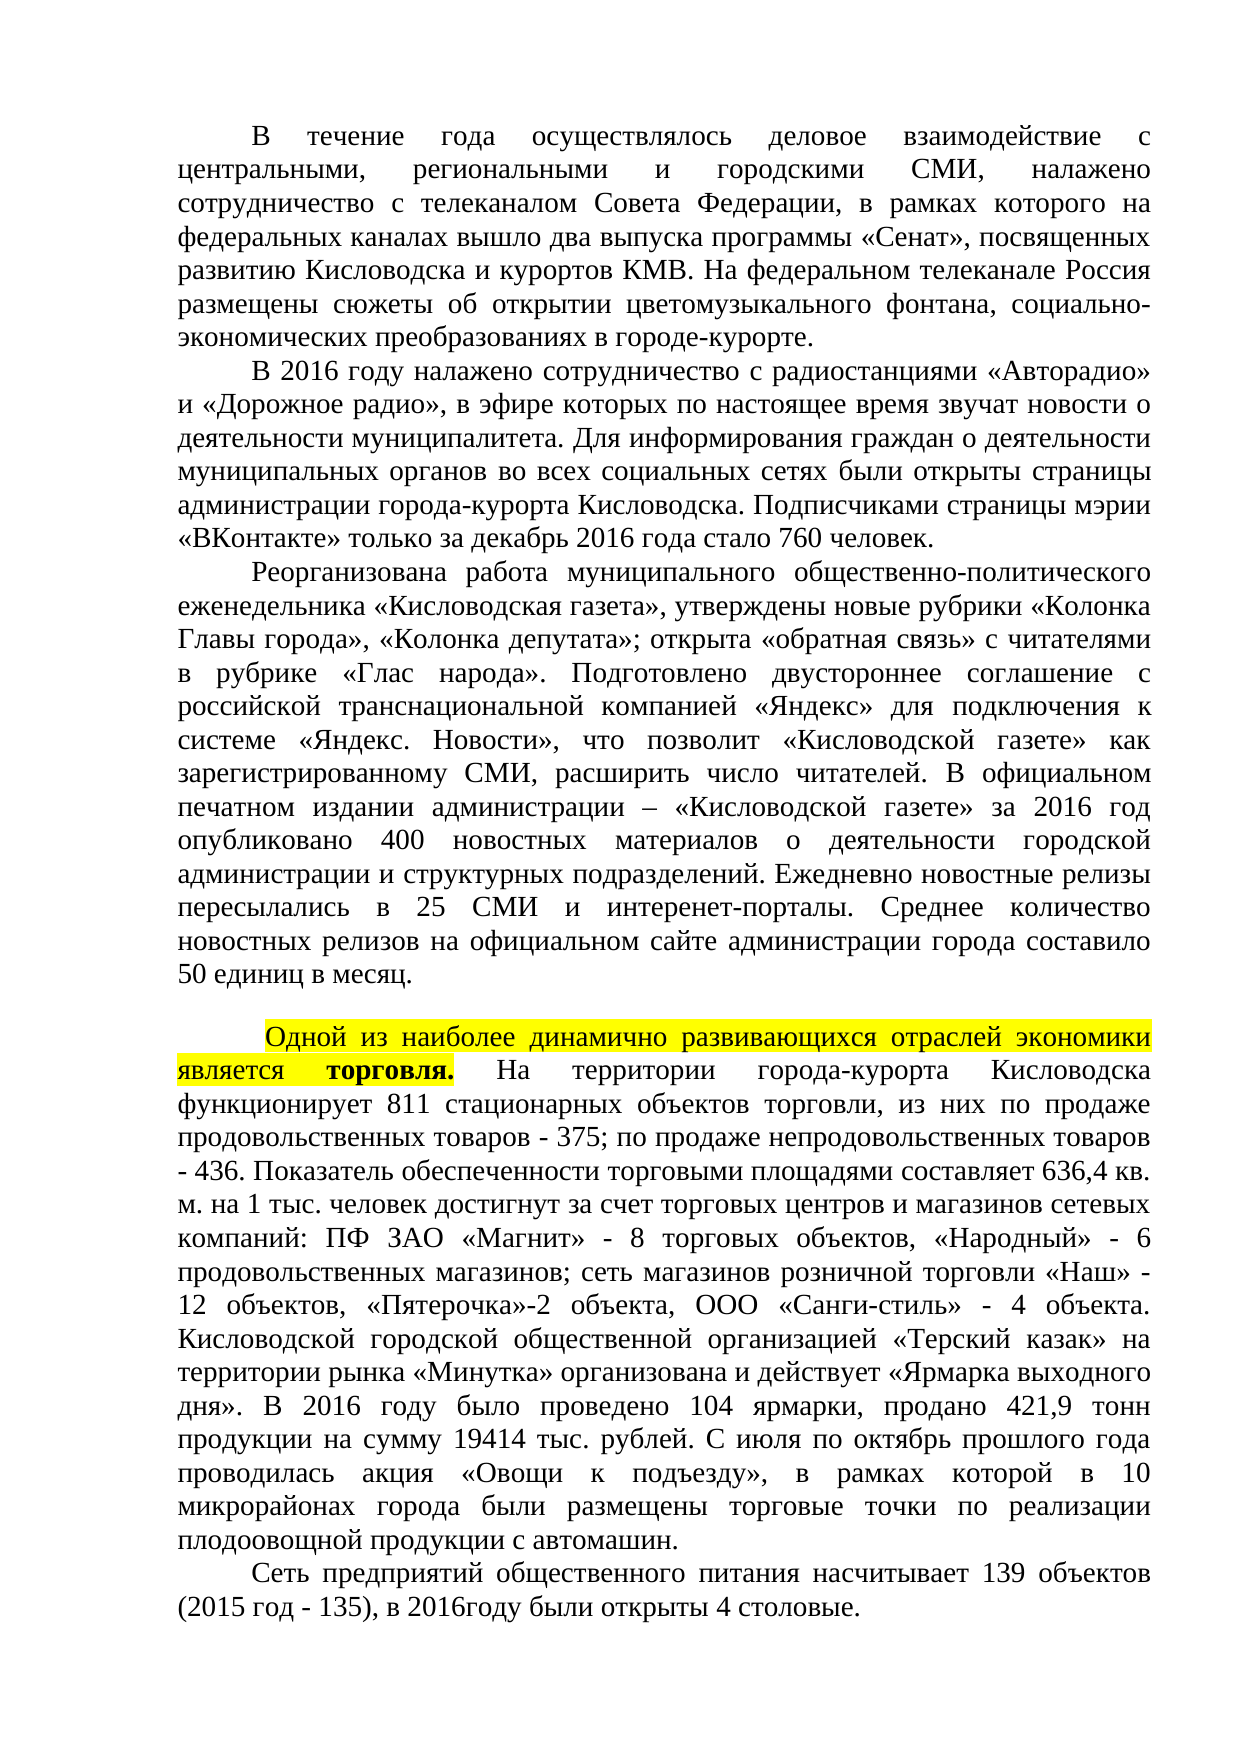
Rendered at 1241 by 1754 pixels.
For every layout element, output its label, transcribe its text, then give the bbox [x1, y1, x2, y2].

text Реорганизована работа муниципального общественно-политического еженедельника «Кисловодская газета», утверждены новые рубрики «Колонка Главы города», «Колонка депутата»; открыта «обратная связь» с читателями в рубрике «Глас народа». Подготовлено двустороннее соглашение с российской транснациональной компанией «Яндекс» для подключения к системе «Яндекс. Новости», что позволит «Кисловодской газете» как зарегистрированному СМИ, расширить число читателей. В официальном печатном издании администрации – «Кисловодской газете» за 2016 год опубликовано 400 новостных материалов о деятельности городской администрации и структурных подразделений. Ежедневно новостные релизы пересылались в 25 СМИ и интеренет-порталы. Среднее количество новостных релизов на официальном сайте администрации города составило 50 единиц в месяц. [177, 554, 1152, 722]
text В течение года осуществлялось деловое взаимодействие с центральными, региональными и городскими СМИ, налажено сотрудничество с телеканалом Совета Федерации, в рамках которого на федеральных каналах вышло два выпуска программы «Сенат», посвященных развитию Кисловодска и курортов КМВ. На федеральном телеканале Россия размещены сюжеты об открытии цветомузыкального фонтана, социально-экономических преобразованиях в городе-курорте. [177, 118, 1152, 353]
text Одной из наиболее динамично развивающихся отраслей экономики является торговля. На территории города-курорта Кисловодска функционирует 811 стационарных объектов торговли, из них по продаже продовольственных товаров - 375; по продаже непродовольственных товаров - 436. Показатель обеспеченности торговыми площадями составляет 636,4 кв. м. на 1 тыс. человек достигнут за счет торговых центров и магазинов сетевых компаний: ПФ ЗАО «Магнит» - 8 торговых объектов, «Народный» - 6 продовольственных магазинов; сеть магазинов розничной торговли «Наш» - 12 объектов, «Пятерочка»-2 объекта, ООО «Санги-стиль» - 4 объекта. Кисловодской городской общественной организацией «Терский казак» на территории рынка «Минутка» организована и действует «Ярмарка выходного дня». В 2016 году было проведено 104 ярмарки, продано 421,9 тонн продукции на сумму 19414 тыс. рублей. С июля по октябрь прошлого года проводилась акция «Овощи к подъезду», в рамках которой в 10 микрорайонах города были размещены торговые точки по реализации плодоовощной продукции с автомашин. [177, 1019, 1152, 1556]
text В 2016 году налажено сотрудничество с радиостанциями «Авторадио» и «Дорожное радио», в эфире которых по настоящее время звучат новости о деятельности муниципалитета. Для информирования граждан о деятельности муниципальных органов во всех социальных сетях были открыты страницы администрации города-курорта Кисловодска. Подписчиками страницы мэрии «ВКонтакте» только за декабрь 2016 года стало 760 человек. [177, 353, 1152, 554]
text Реорганизована работа муниципального общественно-политического еженедельника «Кисловодская газета», утверждены новые рубрики «Колонка Главы города», «Колонка депутата»; открыта «обратная связь» с читателями в рубрике «Глас народа». Подготовлено двустороннее соглашение с российской транснациональной компанией «Яндекс» для подключения к системе «Яндекс. Новости», что позволит «Кисловодской газете» как зарегистрированному СМИ, расширить число читателей. В официальном печатном издании администрации – «Кисловодской газете» за 2016 год опубликовано 400 новостных материалов о деятельности городской администрации и структурных подразделений. Ежедневно новостные релизы пересылались в 25 СМИ и интеренет-порталы. Среднее количество новостных релизов на официальном сайте администрации города составило 50 единиц в месяц. [177, 755, 1152, 990]
text Сеть предприятий общественного питания насчитывает 139 объектов (2015 год - 135), в 2016году были открыты 4 столовые. [177, 1556, 1152, 1623]
